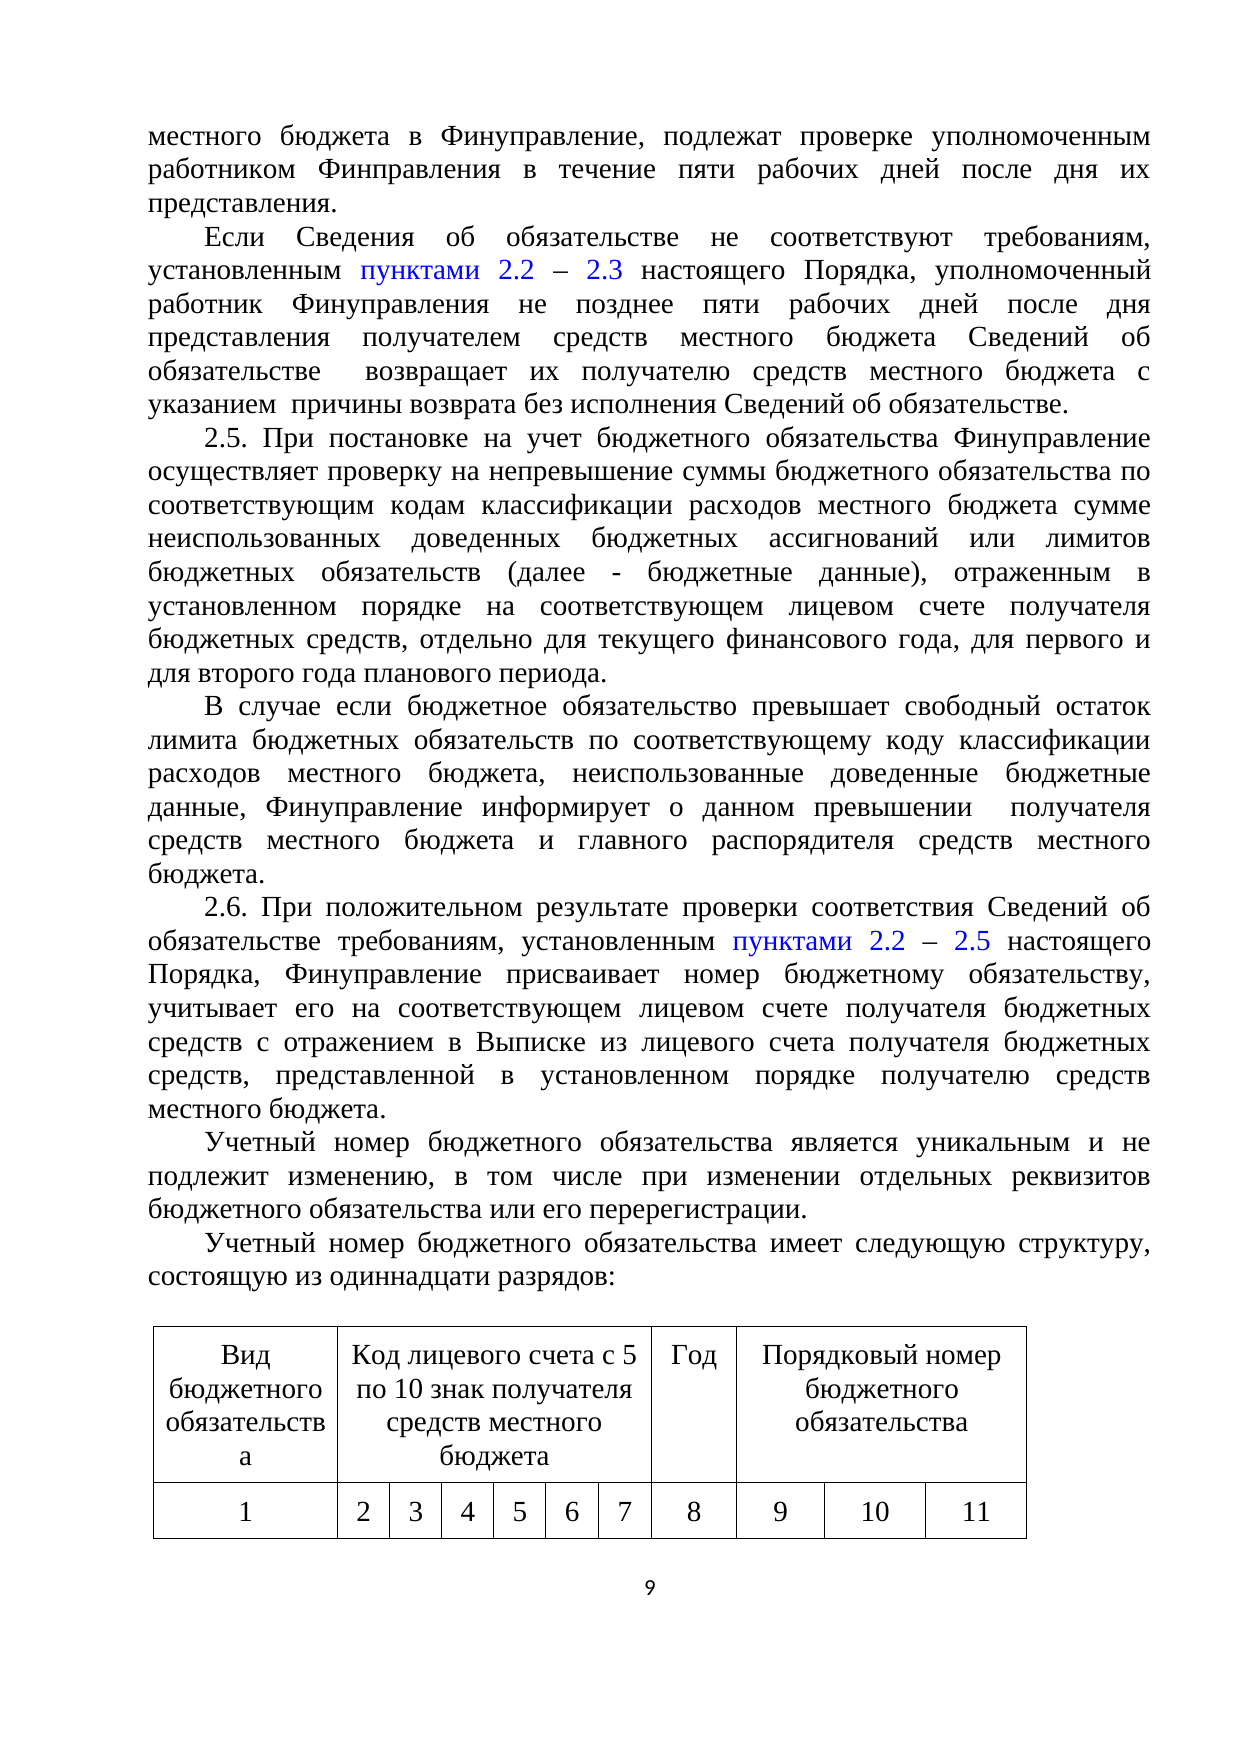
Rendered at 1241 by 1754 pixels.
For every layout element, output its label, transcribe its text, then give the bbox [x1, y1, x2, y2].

text Учетный номер бюджетного обязательства является уникальным и не подлежит изменению, в том числе при изменении отдельных реквизитов бюджетного обязательства или его перерегистрации. [148, 1124, 1152, 1225]
text Если Сведения об обязательстве не соответствуют требованиям, установленным пунктами 2.2 – 2.3 настоящего Порядка, уполномоченный работник Финуправления не позднее пяти рабочих дней после дня представления получателем средств местного бюджета Сведений об обязательстве возвращает их получателю средств местного бюджета с указанием причины возврата без исполнения Сведений об обязательстве. [148, 219, 1152, 420]
table_cell 9 [737, 1483, 824, 1538]
table_cell 3 [390, 1483, 441, 1538]
table_cell 5 [494, 1483, 545, 1538]
table_header Порядковый номер бюджетного обязательства [737, 1327, 1026, 1482]
table_cell 7 [599, 1483, 651, 1538]
table_header Год [652, 1327, 736, 1482]
table_cell 6 [546, 1483, 598, 1538]
table_cell 4 [442, 1483, 493, 1538]
table_header Код лицевого счета с 5 по 10 знак получателя средств местного бюджета [338, 1327, 651, 1482]
table_cell 1 [154, 1483, 337, 1538]
table_header Вид бюджетного обязательства [154, 1327, 337, 1482]
text Учетный номер бюджетного обязательства имеет следующую структуру, состоящую из одиннадцати разрядов: [148, 1225, 1152, 1292]
table_cell 2 [338, 1483, 389, 1538]
text 2.6. При положительном результате проверки соответствия Сведений об обязательстве требованиям, установленным пунктами 2.2 – 2.5 настоящего Порядка, Финуправление присваивает номер бюджетному обязательству, учитывает его на соответствующем лицевом счете получателя бюджетных средств с отражением в Выписке из лицевого счета получателя бюджетных средств, представленной в установленном порядке получателю средств местного бюджета. [148, 889, 1152, 1124]
table_cell 10 [825, 1483, 925, 1538]
table_cell 11 [926, 1483, 1026, 1538]
text В случае если бюджетное обязательство превышает свободный остаток лимита бюджетных обязательств по соответствующему коду классификации расходов местного бюджета, неиспользованные доведенные бюджетные данные, Финуправление информирует о данном превышении получателя средств местного бюджета и главного распорядителя средств местного бюджета. [148, 688, 1152, 889]
text 2.5. При постановке на учет бюджетного обязательства Финуправление осуществляет проверку на непревышение суммы бюджетного обязательства по соответствующим кодам классификации расходов местного бюджета сумме неиспользованных доведенных бюджетных ассигнований или лимитов бюджетных обязательств (далее - бюджетные данные), отраженным в установленном порядке на соответствующем лицевом счете получателя бюджетных средств, отдельно для текущего финансового года, для первого и для второго года планового периода. [148, 420, 1152, 688]
table_cell 8 [652, 1483, 736, 1538]
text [148, 118, 1152, 219]
